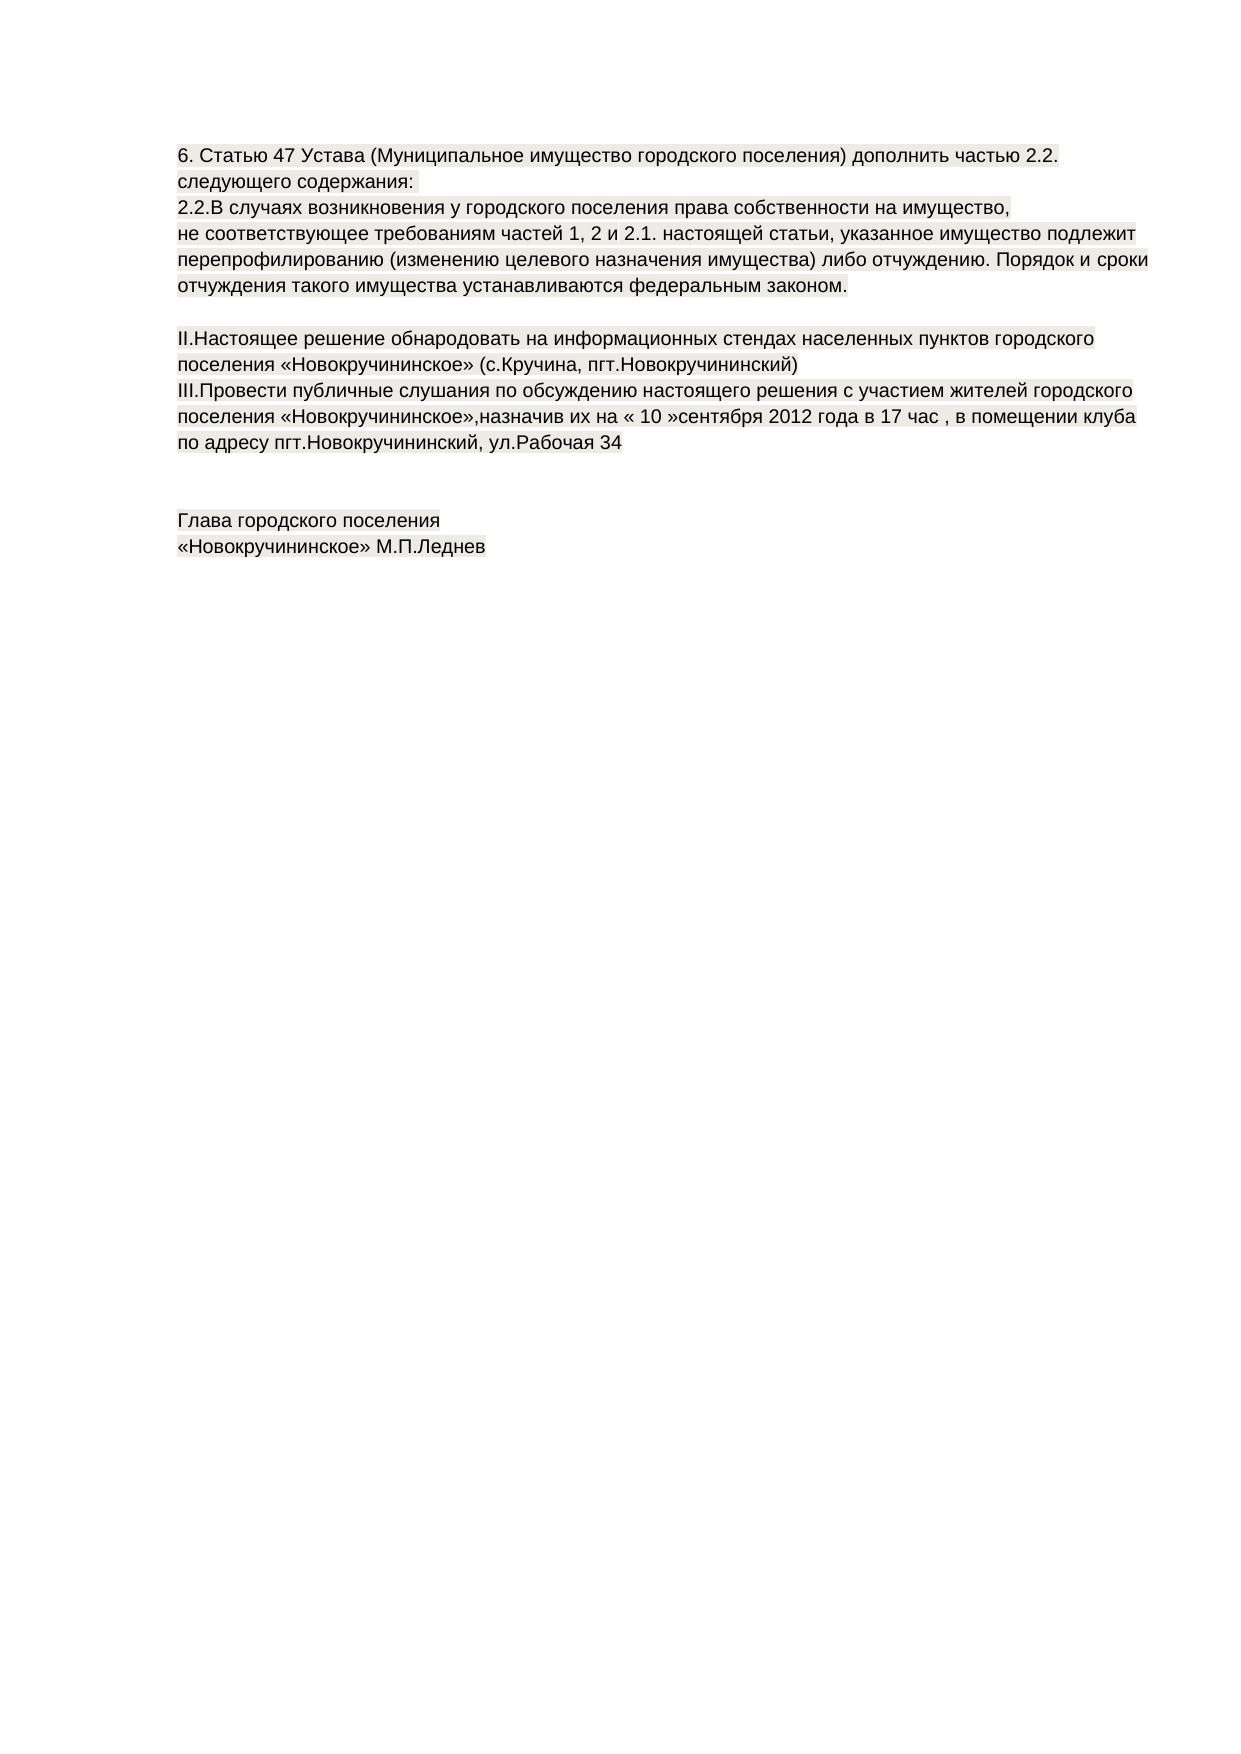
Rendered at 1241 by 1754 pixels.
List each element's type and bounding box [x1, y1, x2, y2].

text [177, 118, 1152, 557]
